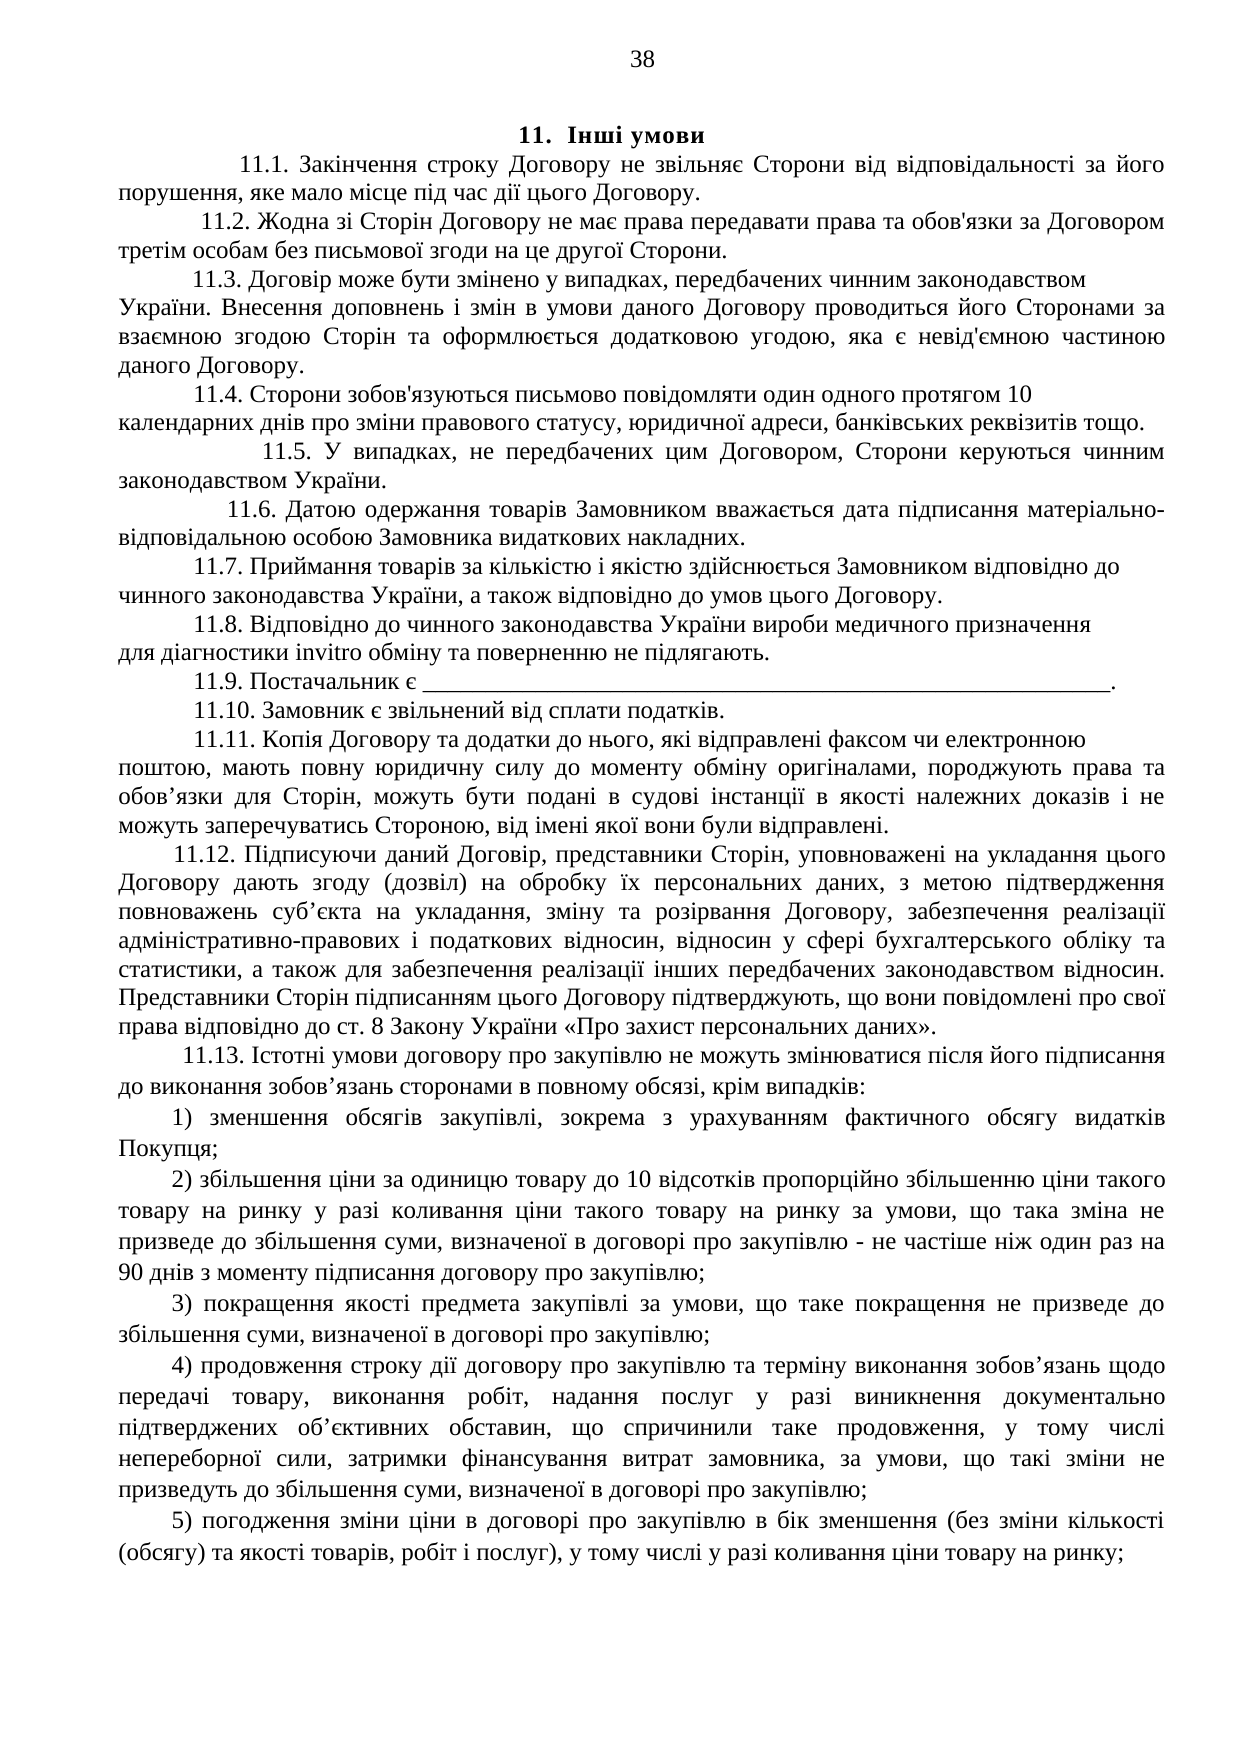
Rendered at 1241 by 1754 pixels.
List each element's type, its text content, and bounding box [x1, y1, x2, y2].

text 11.6. Датою одержання товарів Замовником вважається дата підписання матеріально-відповідальною особою Замовника видаткових накладних. [118, 494, 1167, 551]
text 11. Інші умови [118, 120, 1167, 149]
text 11.13. Істотні умови договору про закупівлю не можуть змінюватися після його підписання до виконання зобов’язань сторонами в повному обсязі, крім випадків: [118, 1040, 1167, 1100]
text 11.2. Жодна зі Сторін Договору не має права передавати права та обов'язки за Договором третім особам без письмової згоди на це другої Сторони. [118, 206, 1167, 264]
text 11.5. У випадках, не передбачених цим Договором, Сторони керуються чинним законодавством України. [118, 436, 1167, 494]
text 11.9. Постачальник є _______________________________________________________. [118, 666, 1167, 695]
text 11.8. Відповідно до чинного законодавства України вироби медичного призначення [193, 609, 1167, 637]
text 11.3. Договір може бути змінено у випадках, передбачених чинним законодавством [118, 264, 1167, 292]
text 11.7. Приймання товарів за кількістю і якістю здійснюється Замовником відповідно до [193, 551, 1167, 580]
text 2) збільшення ціни за одиницю товару до 10 відсотків пропорційно збільшенню ціни такого товару на ринку у разі коливання ціни такого товару на ринку за умови, що така зміна не призведе до збільшення суми, визначеної в договорі про закупівлю - не частіше ніж один раз на 90 днів з моменту підписання договору про закупівлю; [118, 1164, 1167, 1286]
text календарних днів про зміни правового статусу, юридичної адреси, банківських реквізитів тощо. [118, 407, 1167, 436]
text України. Внесення доповнень і змін в умови даного Договору проводиться його Сторонами за взаємною згодою Сторін та оформлюється додатковою угодою, яка є невід'ємною частиною даного Договору. [118, 292, 1167, 379]
text 11.10. Замовник є звільнений від сплати податків. [193, 695, 1167, 724]
text для діагностики invitro обміну та поверненню не підлягають. [118, 637, 1167, 666]
text чинного законодавства України, а також відповідно до умов цього Договору. [118, 580, 1167, 609]
text 11.1. Закінчення строку Договору не звільняє Сторони від відповідальності за його порушення, яке мало місце під час дії цього Договору. [118, 149, 1167, 206]
text 5) погодження зміни ціни в договорі про закупівлю в бік зменшення (без зміни кількості (обсягу) та якості товарів, робіт і послуг), у тому числі у разі коливання ціни товару на ринку; [118, 1506, 1167, 1565]
text поштою, мають повну юридичну силу до моменту обміну оригіналами, породжують права та обов’язки для Сторін, можуть бути подані в судові інстанції в якості належних доказів і не можуть заперечуватись Стороною, від імені якої вони були відправлені. [118, 752, 1167, 839]
text 3) покращення якості предмета закупівлі за умови, що таке покращення не призведе до збільшення суми, визначеної в договорі про закупівлю; [118, 1288, 1167, 1348]
text 4) продовження строку дії договору про закупівлю та терміну виконання зобов’язань щодо передачі товару, виконання робіт, надання послуг у разі виникнення документально підтверджених об’єктивних обставин, що спричинили таке продовження, у тому числі непереборної сили, затримки фінансування витрат замовника, за умови, що такі зміни не призведуть до збільшення суми, визначеної в договорі про закупівлю; [118, 1350, 1167, 1503]
text 11.11. Копія Договору та додатки до нього, які відправлені факсом чи електронною [118, 724, 1167, 752]
text 11.4. Сторони зобов'язуються письмово повідомляти один одного протягом 10 [193, 379, 1167, 407]
text 11.12. Підписуючи даний Договір, представники Сторін, уповноважені на укладання цього Договору дають згоду (дозвіл) на обробку їх персональних даних, з метою підтвердження повноважень суб’єкта на укладання, зміну та розірвання Договору, забезпечення реалізації адміністративно-правових і податкових відносин, відносин у сфері бухгалтерського обліку та статистики, а також для забезпечення реалізації інших передбачених законодавством відносин. Представники Сторін підписанням цього Договору підтверджують, що вони повідомлені про свої права відповідно до ст. 8 Закону України «Про захист персональних даних». [118, 839, 1167, 1040]
text 1) зменшення обсягів закупівлі, зокрема з урахуванням фактичного обсягу видатків Покупця; [118, 1102, 1167, 1162]
